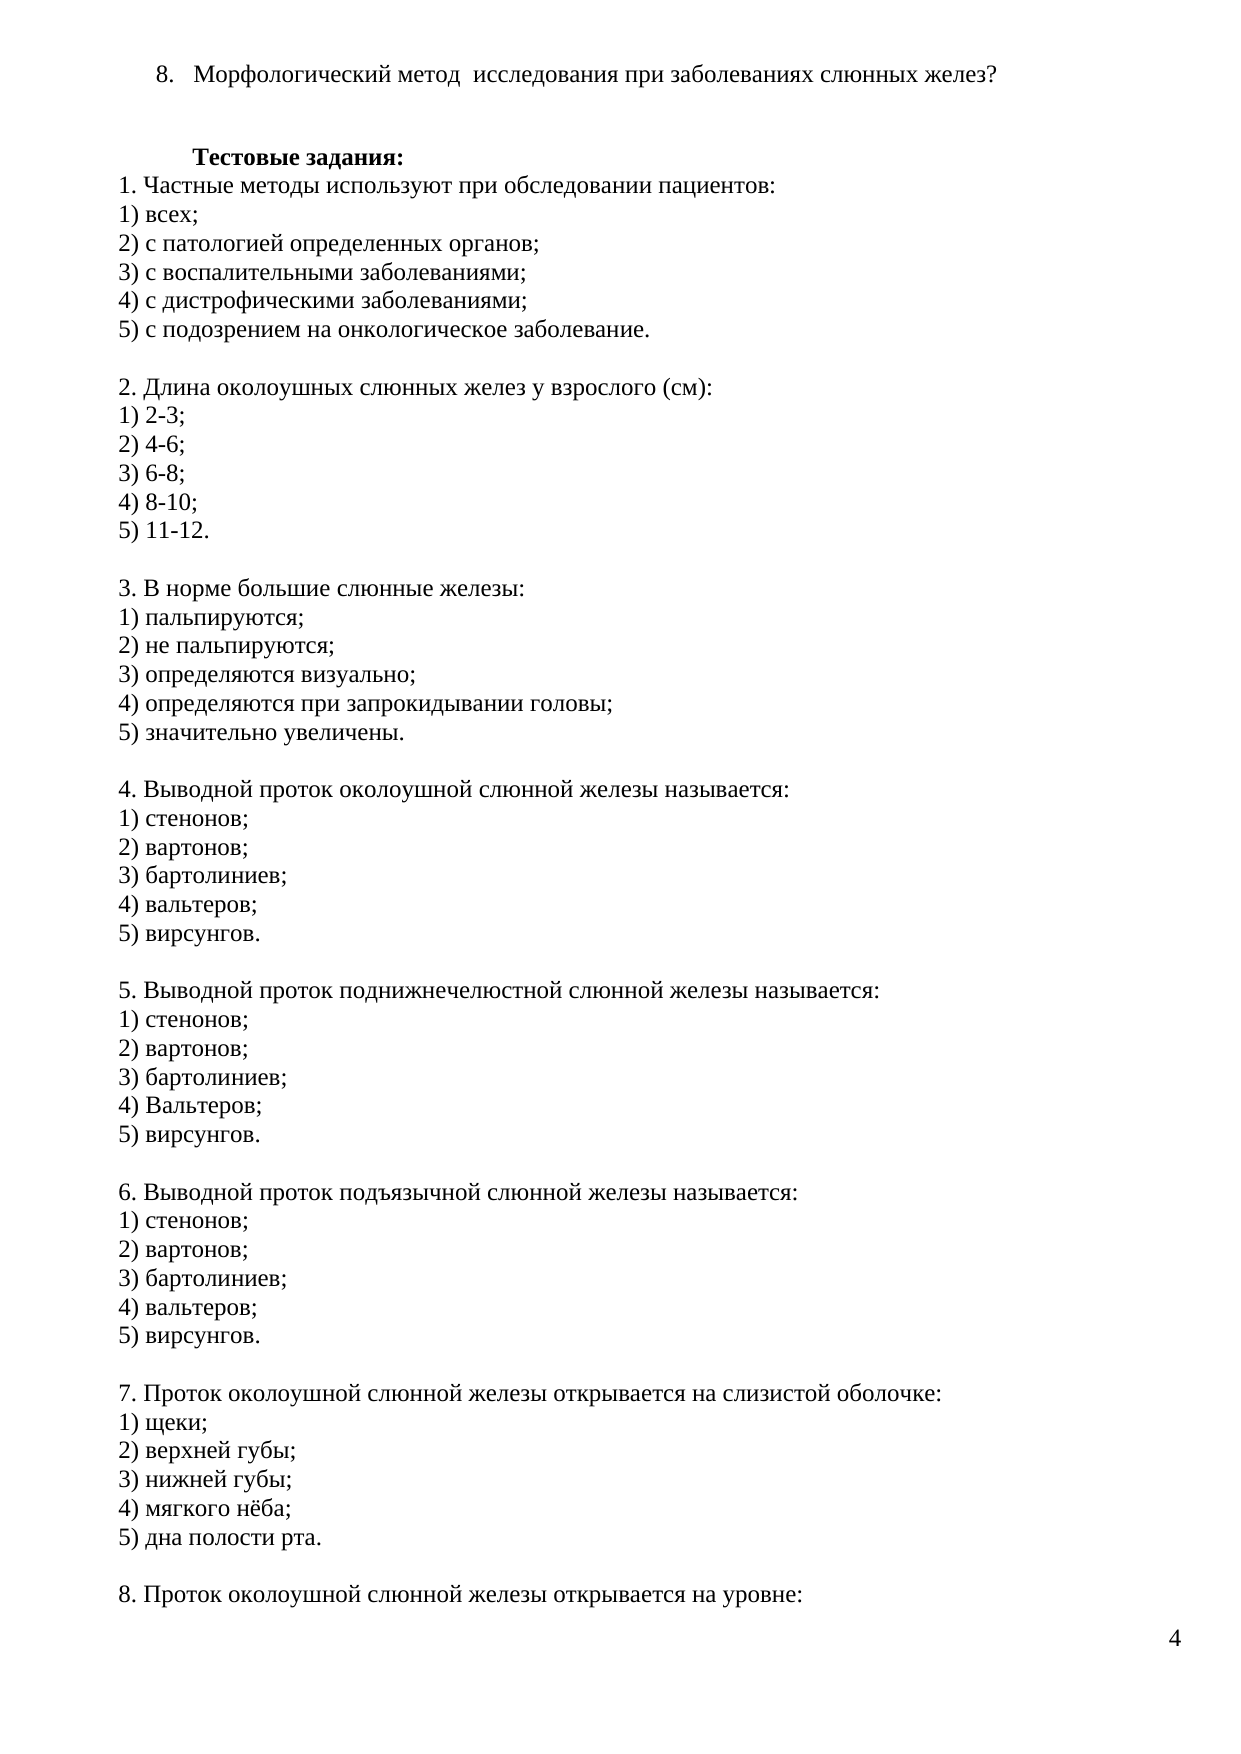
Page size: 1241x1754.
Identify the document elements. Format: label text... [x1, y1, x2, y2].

text 2) 4-6; [118, 429, 1181, 458]
text 1) стенонов; [118, 1205, 1181, 1234]
text 3) бартолиниев; [118, 860, 1181, 889]
text 3) бартолиниев; [118, 1263, 1181, 1292]
text 2) вартонов; [118, 832, 1181, 860]
text 2) не пальпируются; [118, 630, 1181, 659]
text 4) определяются при запрокидывании головы; [118, 688, 1181, 717]
text Тестовые задания: [118, 142, 1181, 170]
text 3) с воспалительными заболеваниями; [118, 257, 1181, 285]
list Морфологический метод исследования при заболеваниях слюнных желез? [156, 59, 1181, 88]
text 7. Проток околоушной слюнной железы открывается на слизистой оболочке: [118, 1378, 1181, 1407]
text 4) 8-10; [118, 487, 1181, 515]
text 1) пальпируются; [118, 602, 1181, 630]
text 3) бартолиниев; [118, 1062, 1181, 1090]
text 5) вирсунгов. [118, 1119, 1181, 1148]
text 8. Проток околоушной слюнной железы открывается на уровне: [118, 1579, 1181, 1608]
text 2) вартонов; [118, 1234, 1181, 1263]
text 1) щеки; [118, 1407, 1181, 1435]
text 1) стенонов; [118, 1004, 1181, 1033]
text 4) Вальтеров; [118, 1090, 1181, 1119]
text 4) вальтеров; [118, 1292, 1181, 1320]
text 5) 11-12. [118, 515, 1181, 544]
text 1. Частные методы используют при обследовании пациентов: [118, 170, 1181, 199]
text 1) всех; [118, 199, 1181, 228]
text 5) с подозрением на онкологическое заболевание. [118, 314, 1181, 343]
text 1) 2-3; [118, 400, 1181, 429]
text 4) мягкого нёба; [118, 1493, 1181, 1522]
text 6. Выводной проток подъязычной слюнной железы называется: [118, 1177, 1181, 1205]
text 3) определяются визуально; [118, 659, 1181, 688]
text 4. Выводной проток околоушной слюнной железы называется: [118, 774, 1181, 803]
text 2. Длина околоушных слюнных желез у взрослого (см): [118, 372, 1181, 400]
text 2) с патологией определенных органов; [118, 228, 1181, 257]
text 4) вальтеров; [118, 889, 1181, 918]
text 3) нижней губы; [118, 1464, 1181, 1493]
text 3. В норме большие слюнные железы: [118, 573, 1181, 602]
text 2) вартонов; [118, 1033, 1181, 1062]
text 2) верхней губы; [118, 1435, 1181, 1464]
text 3) 6-8; [118, 458, 1181, 487]
text 5) дна полости рта. [118, 1522, 1181, 1550]
text 5) значительно увеличены. [118, 717, 1181, 745]
text 5) вирсунгов. [118, 918, 1181, 947]
text 5) вирсунгов. [118, 1320, 1181, 1349]
text 5. Выводной проток поднижнечелюстной слюнной железы называется: [118, 975, 1181, 1004]
text 1) стенонов; [118, 803, 1181, 832]
text 4) с дистрофическими заболеваниями; [118, 285, 1181, 314]
